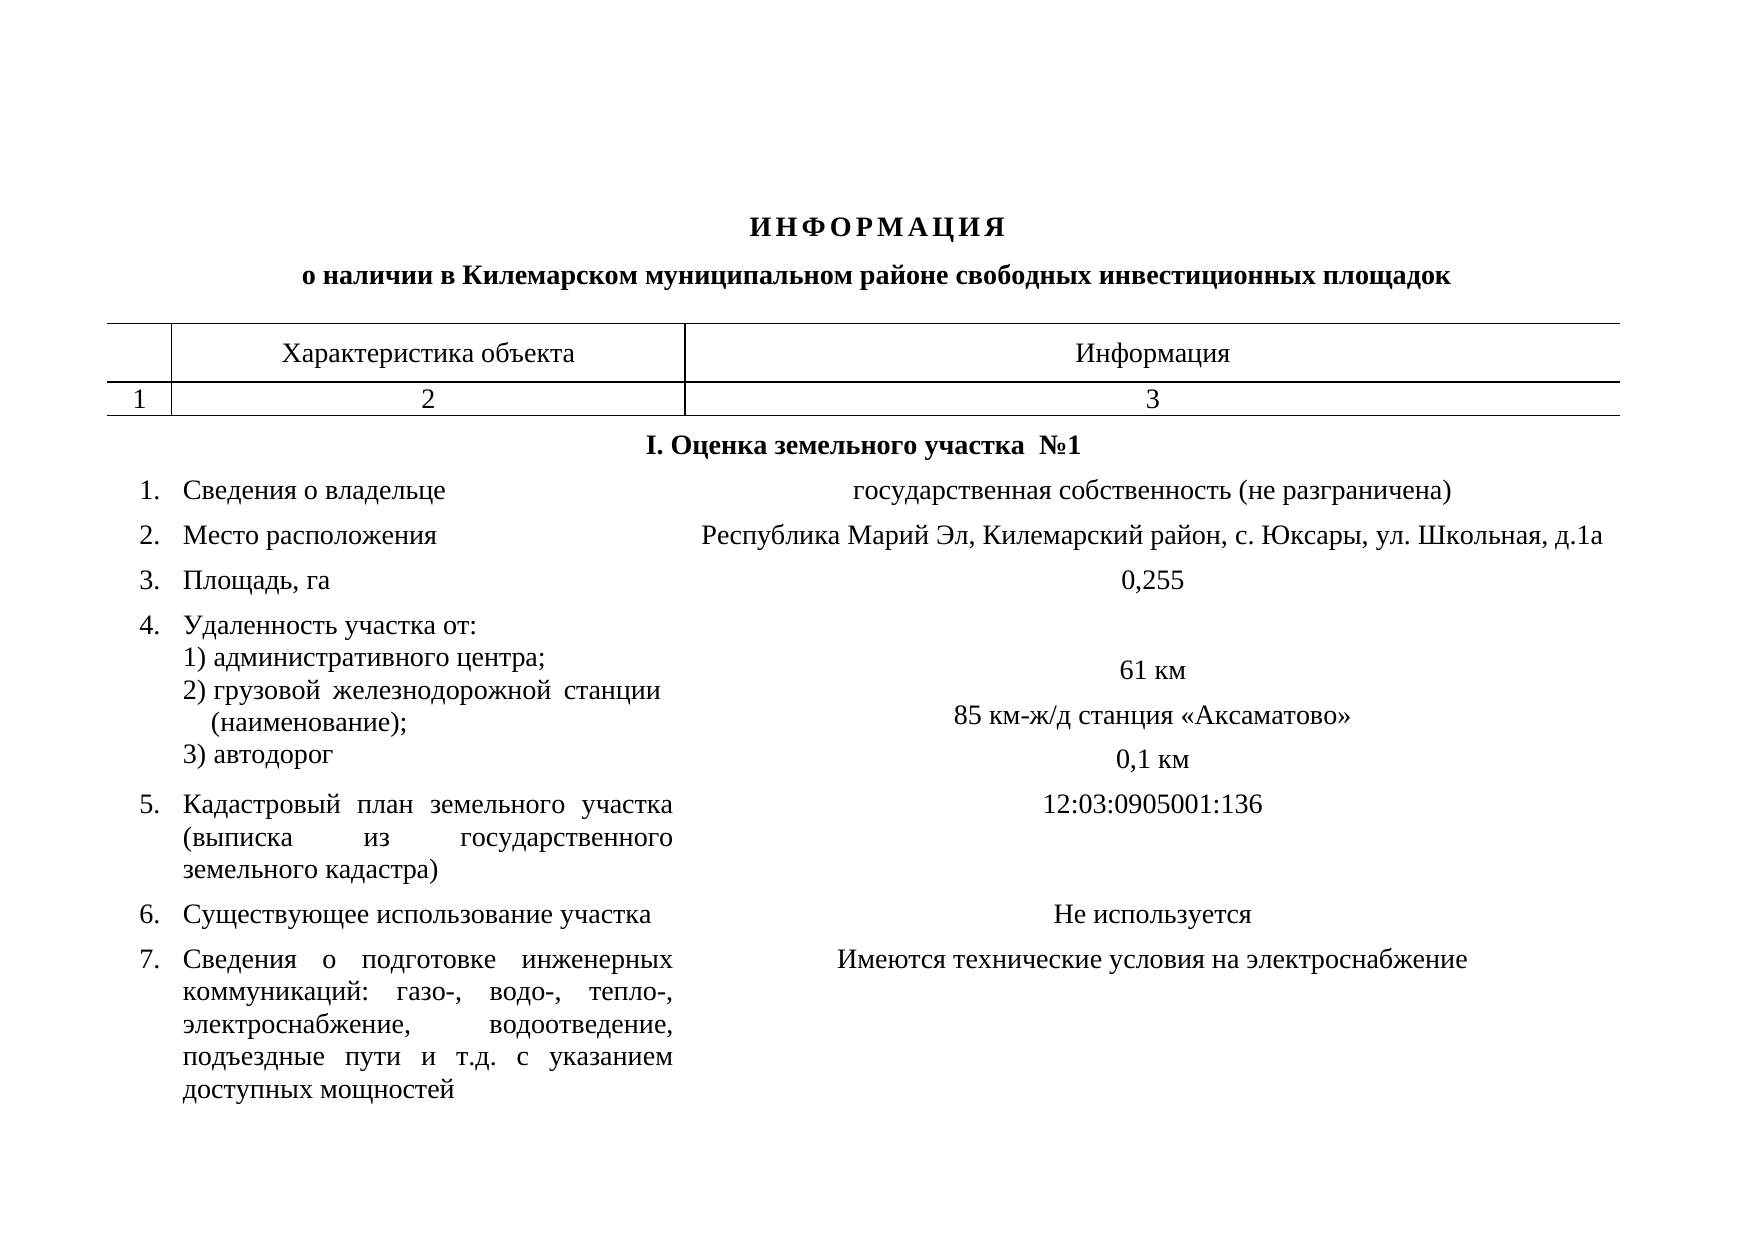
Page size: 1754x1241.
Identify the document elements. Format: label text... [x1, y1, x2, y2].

table_cell 3 [686, 383, 1620, 415]
table_cell Удаленность участка от: 1) административного центра; 2) грузовой железнодорожной станции (наименование); 3) автодорог [171, 608, 685, 787]
table_cell Сведения о подготовке инженерных коммуникаций: газо-, водо-, тепло-, электроснабжение, водоотведение, подъездные пути и т.д. с указанием доступных мощностей [171, 942, 685, 1117]
table_cell 6. [107, 885, 171, 942]
table_cell Площадь, га [171, 563, 685, 608]
table_cell Оценка земельного участка №1 [107, 416, 1620, 473]
table_cell 3. [107, 563, 171, 608]
table_cell 2 [172, 383, 684, 415]
text ИНФОРМАЦИЯ [118, 209, 1636, 242]
table_cell Кадастровый план земельного участка (выписка из государственного земельного кадастра) [171, 788, 685, 885]
table_cell Место расположения [171, 518, 685, 563]
table_header Информация [686, 324, 1620, 381]
table_cell 4. [107, 608, 171, 787]
table_cell 7. [107, 942, 171, 1117]
table_cell Не используется [685, 885, 1620, 942]
table_cell 12:03:0905001:136 [685, 788, 1620, 885]
table_cell Существующее использование участка [171, 885, 685, 942]
text о наличии в Килемарском муниципальном районе свободных инвестиционных площадок [118, 258, 1636, 291]
table_cell 2. [107, 518, 171, 563]
table_cell Республика Марий Эл, Килемарский район, с. Юксары, ул. Школьная, д.1а [685, 518, 1620, 563]
table_header Характеристика объекта [172, 324, 684, 381]
table_cell 0,255 [685, 563, 1620, 608]
table_cell 5. [107, 788, 171, 885]
table_cell 1 [107, 383, 171, 415]
table_cell 1. [107, 473, 171, 518]
table_cell Имеются технические условия на электроснабжение [685, 942, 1620, 1117]
table_header [107, 324, 171, 381]
table_cell 85 км-ж/д станция «Аксаматово» [685, 608, 1620, 787]
table_cell государственная собственность (не разграничена) [685, 473, 1620, 518]
table_cell Сведения о владельце [171, 473, 685, 518]
